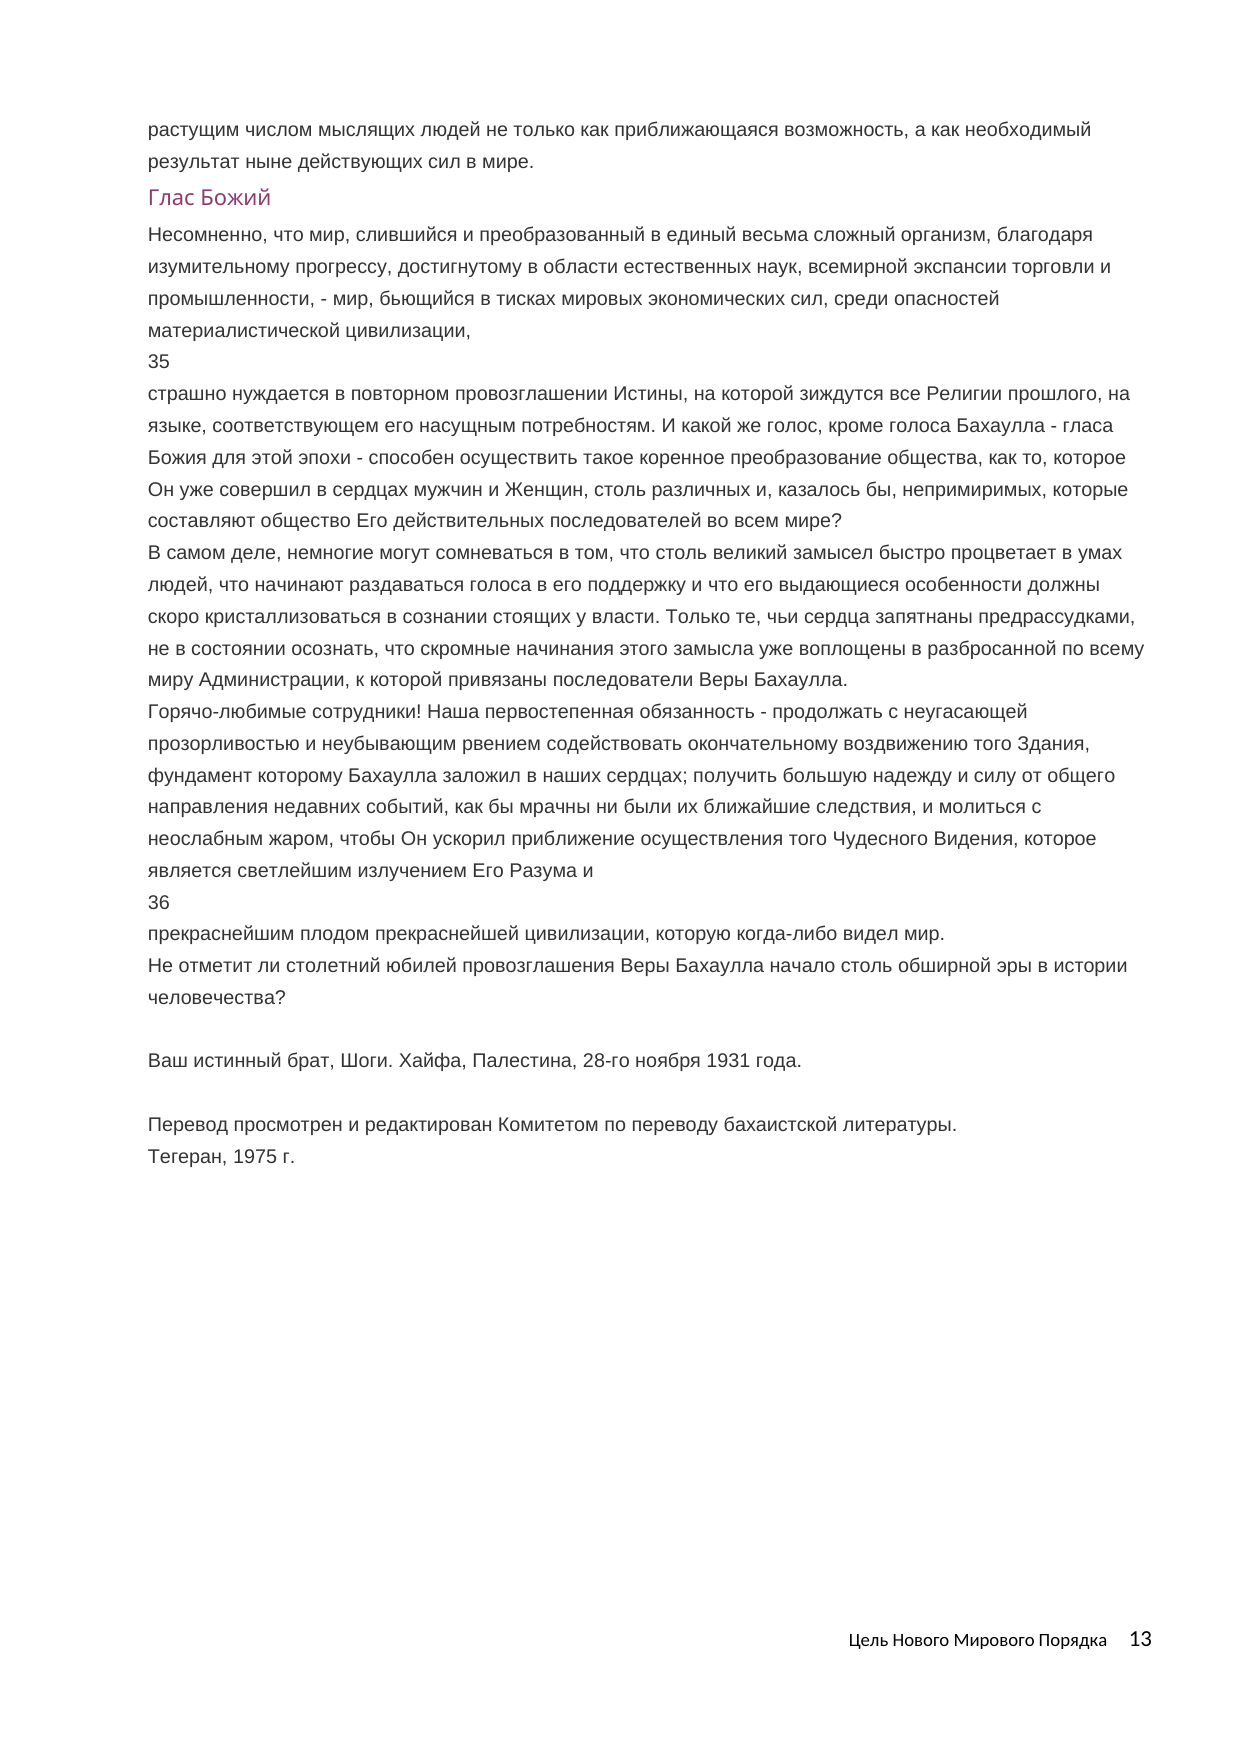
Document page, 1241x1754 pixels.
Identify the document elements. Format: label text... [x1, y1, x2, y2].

text Глас Божий [148, 182, 1152, 211]
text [148, 118, 1152, 173]
text Перевод просмотрен и редактирован Комитетом по переводу бахаистской литературы. Тегеран, 1975 г. [148, 1081, 1152, 1167]
text страшно нуждается в повторном провозглашении Истины, на которой зиждутся все Религии прошлого, на языке, соответствующем его насущным потребностям. И какой же голос, кроме голоса Бахаулла - гласа Божия для этой эпохи - способен осуществить такое коренное преобразование общества, как то, которое Он уже совершил в сердцах мужчин и Женщин, столь различных и, казалось бы, непримиримых, которые составляют общество Его действительных последователей во всем мире? В самом деле, немногие могут сомневаться в том, что столь великий замысел быстро процветает в умах людей, что начинают раздаваться голоса в его поддержку и что его выдающиеся особенности должны скоро кристаллизоваться в сознании стоящих у власти. Только те, чьи сердца запятнаны предрассудками, не в состоянии осознать, что скромные начинания этого замысла уже воплощены в разбросанной по всему миру Администрации, к которой привязаны последователи Веры Бахаулла. Горячо-любимые сотрудники! Наша первостепенная обязанность - продолжать с неугасающей прозорливостью и неубывающим рвением содействовать окончательному воздвижению того Здания, фундамент которому Бахаулла заложил в наших сердцах; получить большую надежду и силу от общего направления недавних событий, как бы мрачны ни были их ближайшие следствия, и молиться с неослабным жаром, чтобы Он ускорил приближение осуществления того Чудесного Видения, которое является светлейшим излучением Его Разума и 36 [148, 382, 1152, 913]
text Ваш истинный брат, Шоги. Хайфа, Палестина, 28-го ноября 1931 года. [148, 1018, 1152, 1072]
text прекраснейшим плодом прекраснейшей цивилизации, которую когда-либо видел мир. Не отметит ли столетний юбилей провозглашения Веры Бахаулла начало столь обширной эры в истории человечества? [148, 922, 1152, 1008]
text Несомненно, что мир, слившийся и преобразованный в единый весьма сложный организм, благодаря изумительному прогрессу, достигнутому в области естественных наук, всемирной экспансии торговли и промышленности, - мир, бьющийся в тисках мировых экономических сил, среди опасностей материалистической цивилизации, 35 [148, 223, 1152, 373]
